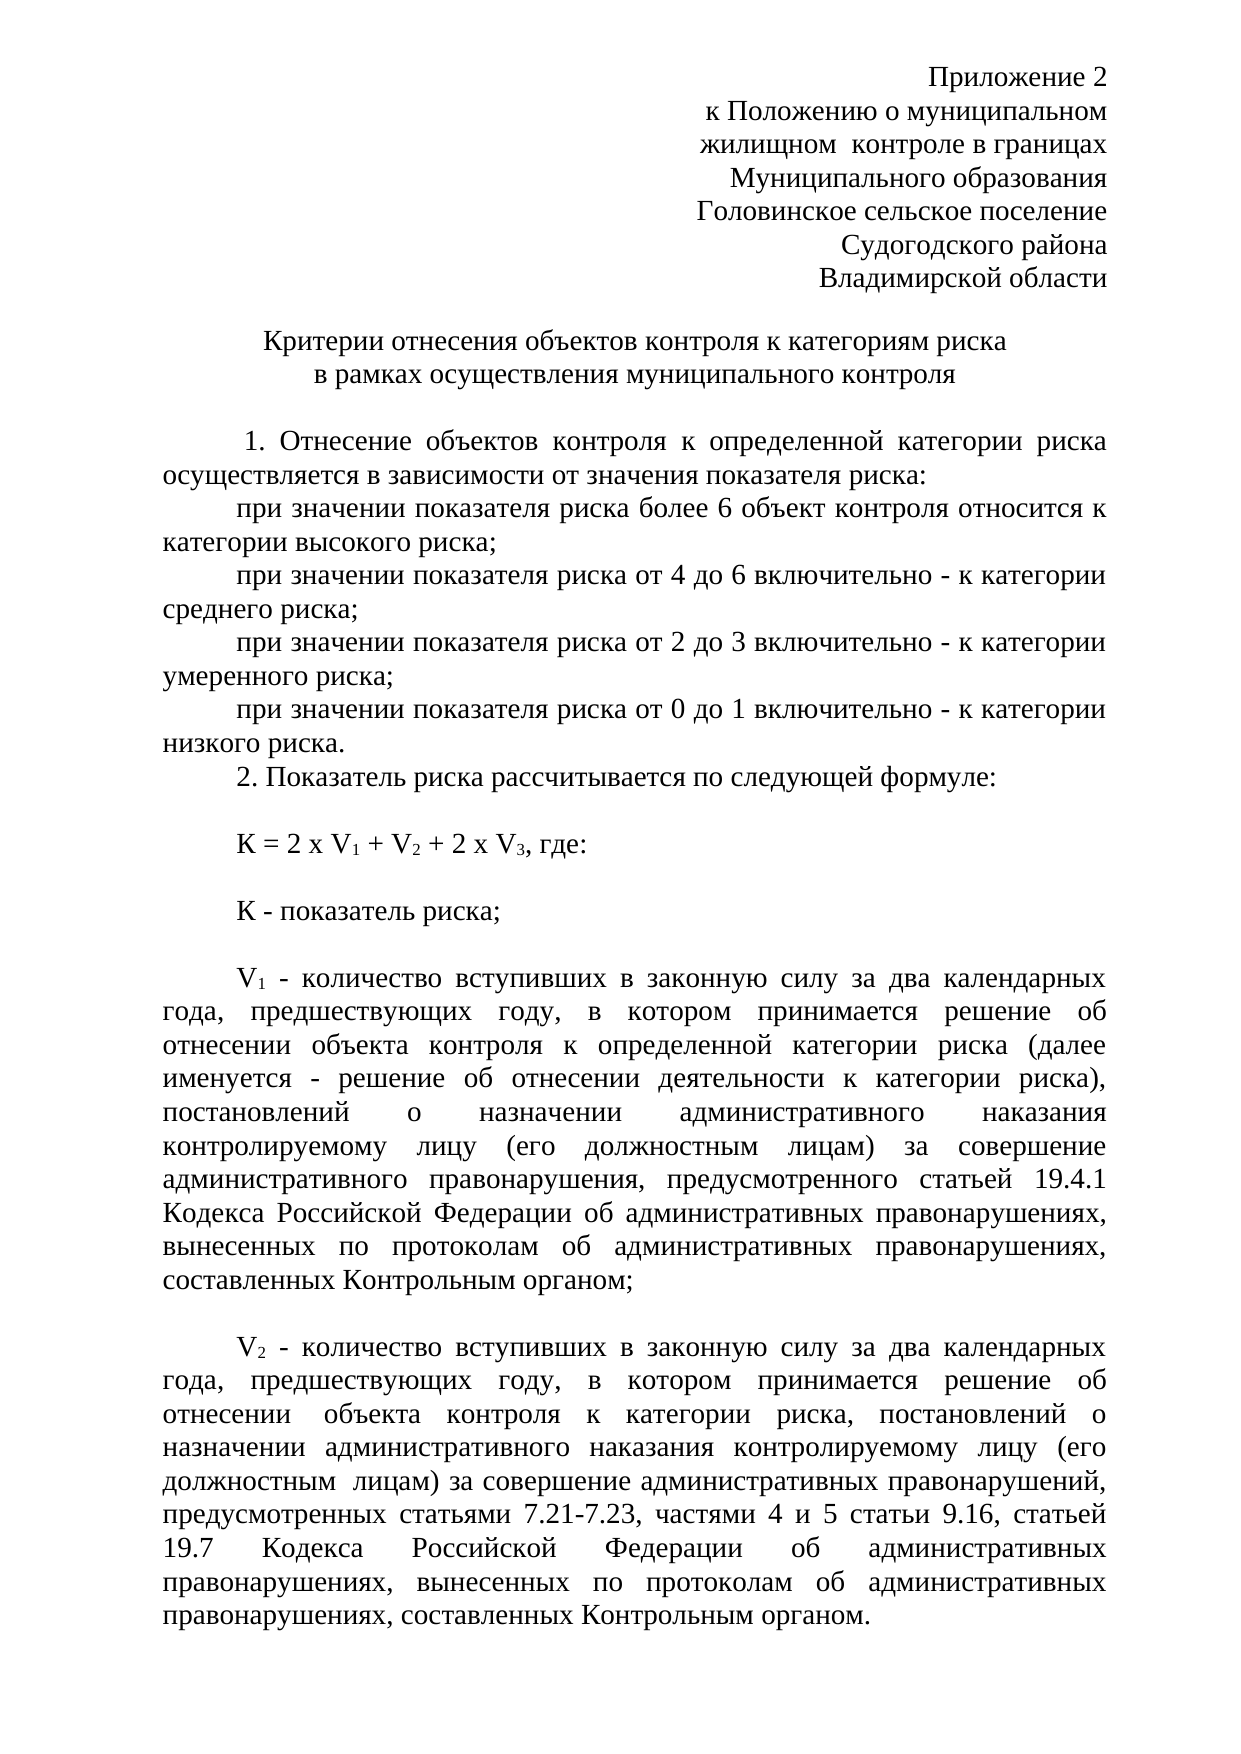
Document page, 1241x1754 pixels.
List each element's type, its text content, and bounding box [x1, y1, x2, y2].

text V1 - количество вступивших в законную силу за два календарных года, предшествующих году, в котором принимается решение об отнесении объекта контроля к определенной категории риска (далее именуется - решение об отнесении деятельности к категории риска), постановлений о назначении административного наказания контролируемому лицу (его должностным лицам) за совершение административного правонарушения, предусмотренного статьей 19.4.1 Кодекса Российской Федерации об административных правонарушениях, вынесенных по протоколам об административных правонарушениях, составленных Контрольным органом; [162, 960, 1107, 1295]
text при значении показателя риска от 0 до 1 включительно - к категории низкого риска. [162, 692, 1107, 759]
text К = 2 x V1 + V2 + 2 x V3, где: [162, 826, 1107, 859]
text V2 - количество вступивших в законную силу за два календарных года, предшествующих году, в котором принимается решение об отнесении объекта контроля к категории риска, постановлений о назначении административного наказания контролируемому лицу (его должностным лицам) за совершение административных правонарушений, предусмотренных статьями 7.21-7.23, частями 4 и 5 статьи 9.16, статьей 19.7 Кодекса Российской Федерации об административных правонарушениях, вынесенных по протоколам об административных правонарушениях, составленных Контрольным органом. [162, 1329, 1107, 1631]
text 2. Показатель риска рассчитывается по следующей формуле: [162, 759, 1107, 792]
text при значении показателя риска от 2 до 3 включительно - к категории умеренного риска; [162, 624, 1107, 692]
text в рамках осуществления муниципального контроля [162, 356, 1107, 390]
text Критерии отнесения объектов контроля к категориям риска [162, 323, 1107, 356]
text при значении показателя риска более 6 объект контроля относится к категории высокого риска; [162, 490, 1107, 557]
text Приложение 2 [664, 59, 1107, 93]
text к Положению о муниципальном [664, 93, 1107, 126]
text К - показатель риска; [162, 893, 1107, 926]
text жилищном контроле в границах [664, 126, 1107, 160]
text 1. Отнесение объектов контроля к определенной категории риска осуществляется в зависимости от значения показателя риска: [162, 423, 1107, 490]
text при значении показателя риска от 4 до 6 включительно - к категории среднего риска; [162, 557, 1107, 624]
text Муниципального образования Головинское сельское поселение Судогодского района Владимирской области [664, 160, 1107, 294]
